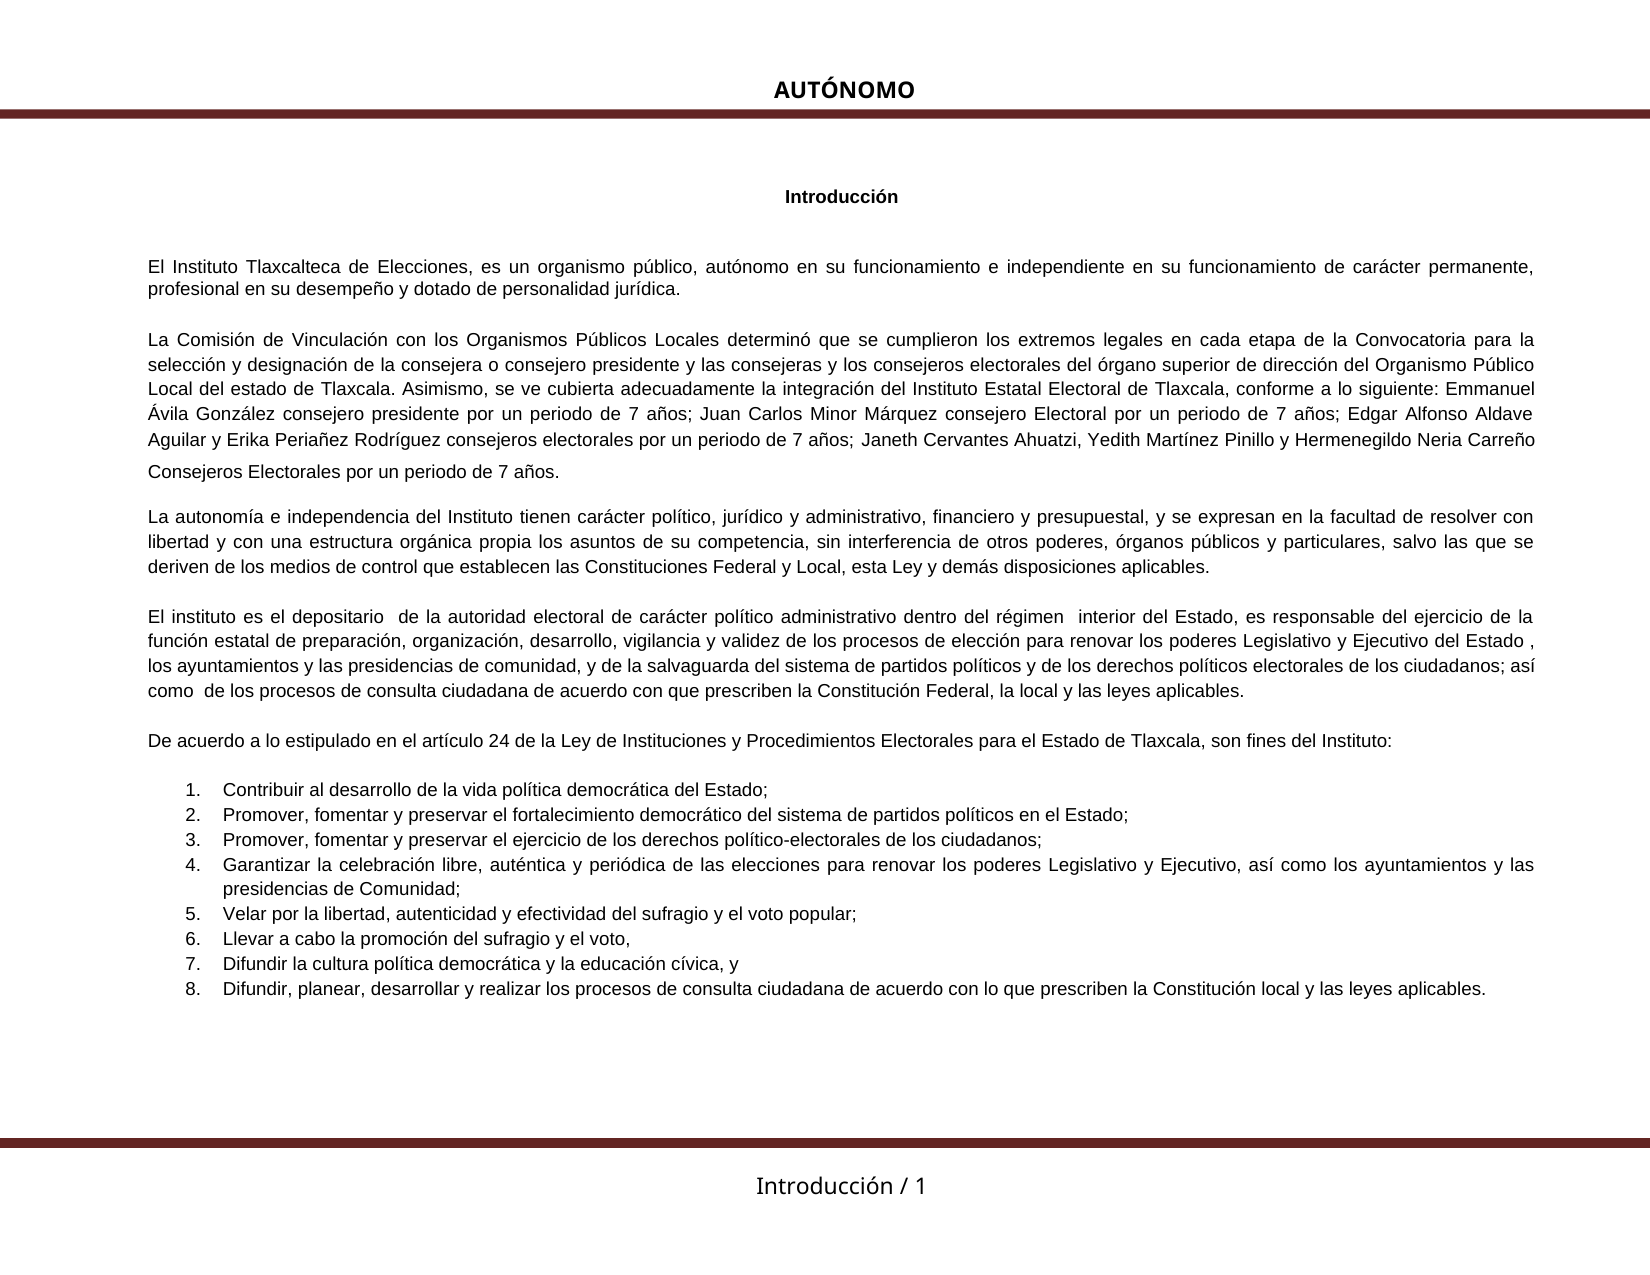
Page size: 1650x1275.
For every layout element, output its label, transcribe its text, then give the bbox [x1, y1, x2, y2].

list Difundir, planear, desarrollar y realizar los procesos de consulta ciudadana de acuerdo con lo que prescriben la Constitución local y las leyes aplicables. [185, 977, 1536, 999]
text El Instituto Tlaxcalteca de Elecciones, es un organismo público, autónomo en su funcionamiento e independiente en su funcionamiento de carácter permanente, profesional en su desempeño y dotado de personalidad jurídica. [148, 256, 1536, 299]
text La autonomía e independencia del Instituto tienen carácter político, jurídico y administrativo, financiero y presupuestal, y se expresan en la facultad de resolver con libertad y con una estructura orgánica propia los asuntos de su competencia, sin interferencia de otros poderes, órganos públicos y particulares, salvo las que se deriven de los medios de control que establecen las Constituciones Federal y Local, esta Ley y demás disposiciones aplicables. [148, 506, 1536, 577]
text Introducción [148, 186, 1536, 207]
text La Comisión de Vinculación con los Organismos Públicos Locales determinó que se cumplieron los extremos legales en cada etapa de la Convocatoria para la selección y designación de la consejera o consejero presidente y las consejeras y los consejeros electorales del órgano superior de dirección del Organismo Público Local del estado de Tlaxcala. Asimismo, se ve cubierta adecuadamente la integración del Instituto Estatal Electoral de Tlaxcala, conforme a lo siguiente: Emmanuel Ávila González consejero presidente por un periodo de 7 años; Juan Carlos Minor Márquez consejero Electoral por un periodo de 7 años; Edgar Alfonso Aldave Aguilar y Erika Periañez Rodríguez consejeros electorales por un periodo de 7 años; Janeth Cervantes Ahuatzi, Yedith Martínez Pinillo y Hermenegildo Neria Carreño Consejeros Electorales por un periodo de 7 años. [148, 328, 1536, 482]
list Llevar a cabo la promoción del sufragio y el voto, [185, 928, 1536, 949]
text De acuerdo a lo estipulado en el artículo 24 de la Ley de Instituciones y Procedimientos Electorales para el Estado de Tlaxcala, son fines del Instituto: [148, 729, 1536, 751]
list Garantizar la celebración libre, auténtica y periódica de las elecciones para renovar los poderes Legislativo y Ejecutivo, así como los ayuntamientos y las presidencias de Comunidad; [185, 853, 1536, 900]
list Promover, fomentar y preservar el fortalecimiento democrático del sistema de partidos políticos en el Estado; [185, 804, 1536, 825]
list Promover, fomentar y preservar el ejercicio de los derechos político-electorales de los ciudadanos; [185, 829, 1536, 850]
list Velar por la libertad, autenticidad y efectividad del sufragio y el voto popular; [185, 903, 1536, 924]
list Contribuir al desarrollo de la vida política democrática del Estado; [185, 779, 1536, 801]
list Difundir la cultura política democrática y la educación cívica, y [185, 953, 1536, 974]
text El instituto es el depositario de la autoridad electoral de carácter político administrativo dentro del régimen interior del Estado, es responsable del ejercicio de la función estatal de preparación, organización, desarrollo, vigilancia y validez de los procesos de elección para renovar los poderes Legislativo y Ejecutivo del Estado , los ayuntamientos y las presidencias de comunidad, y de la salvaguarda del sistema de partidos políticos y de los derechos políticos electorales de los ciudadanos; así como de los procesos de consulta ciudadana de acuerdo con que prescriben la Constitución Federal, la local y las leyes aplicables. [148, 606, 1536, 701]
